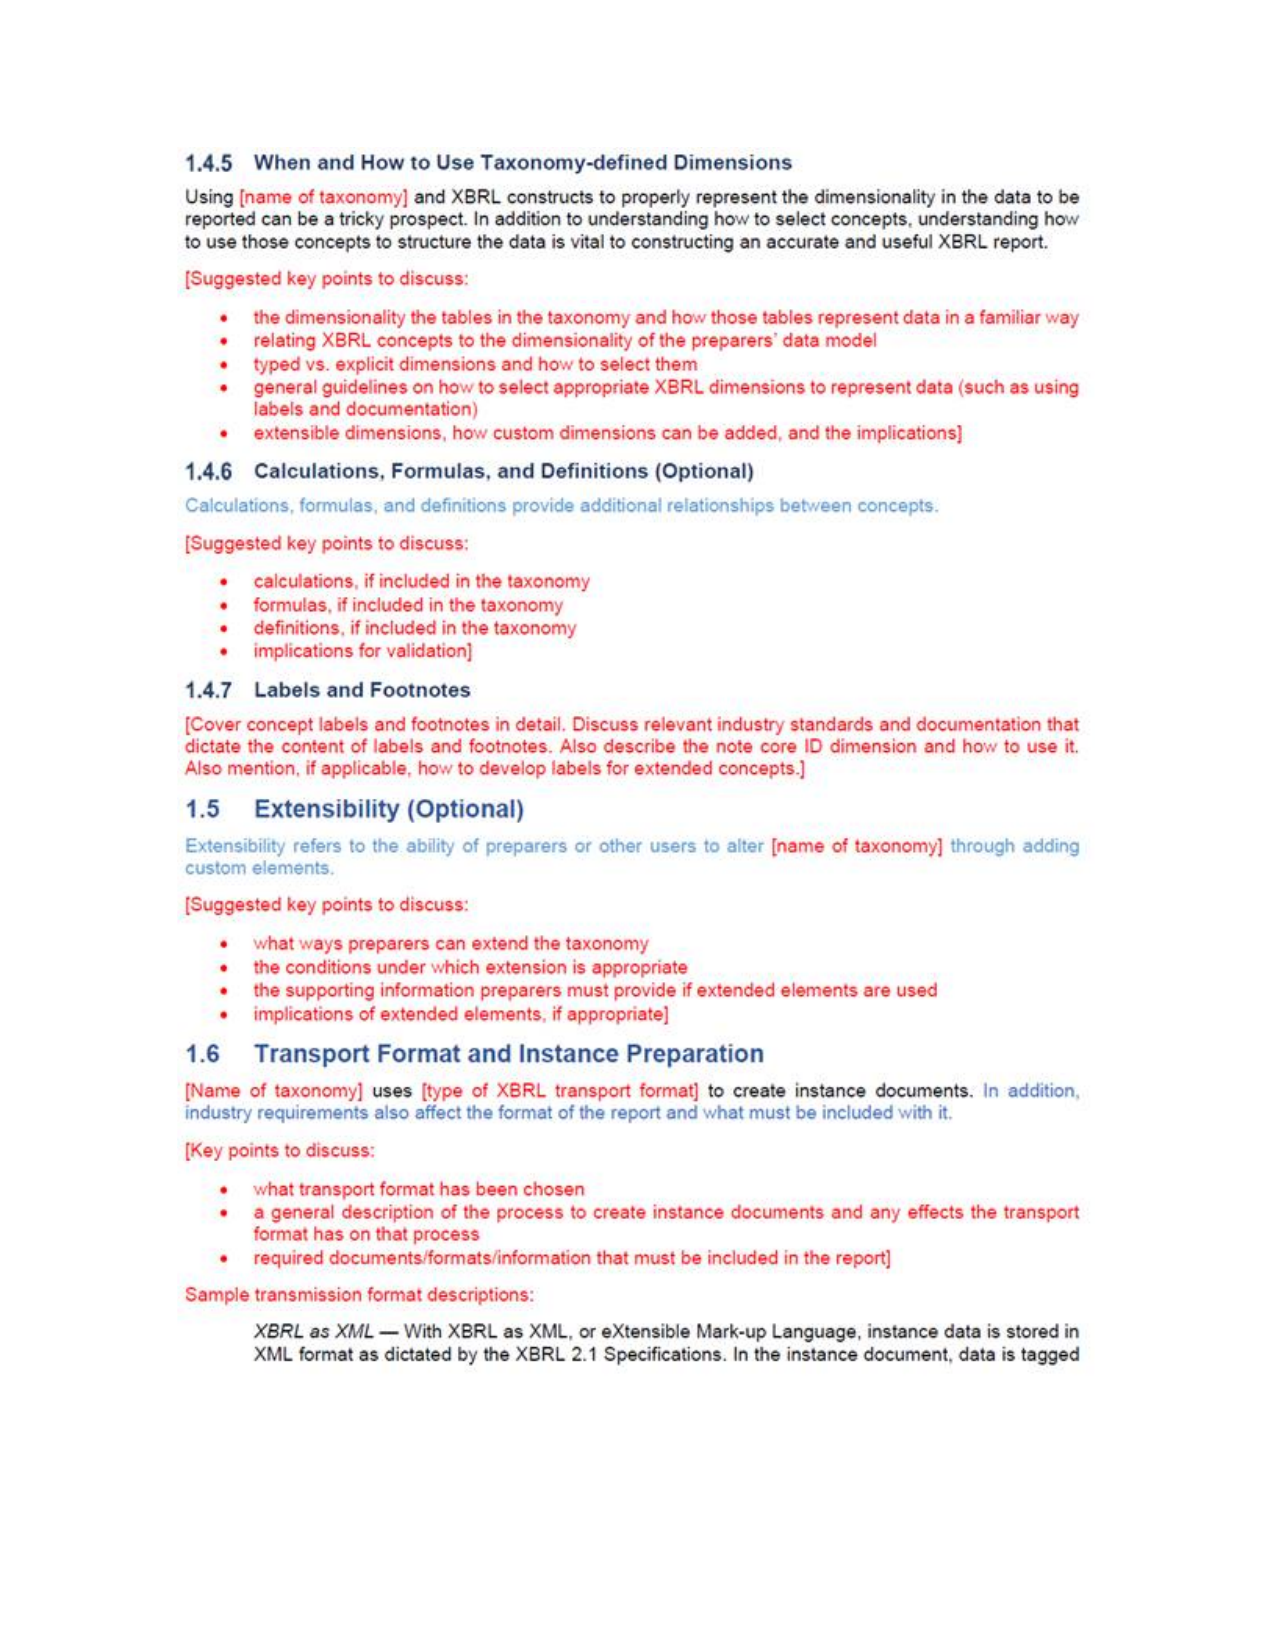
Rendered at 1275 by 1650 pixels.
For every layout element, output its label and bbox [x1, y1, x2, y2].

picture [177, 147, 1095, 1391]
